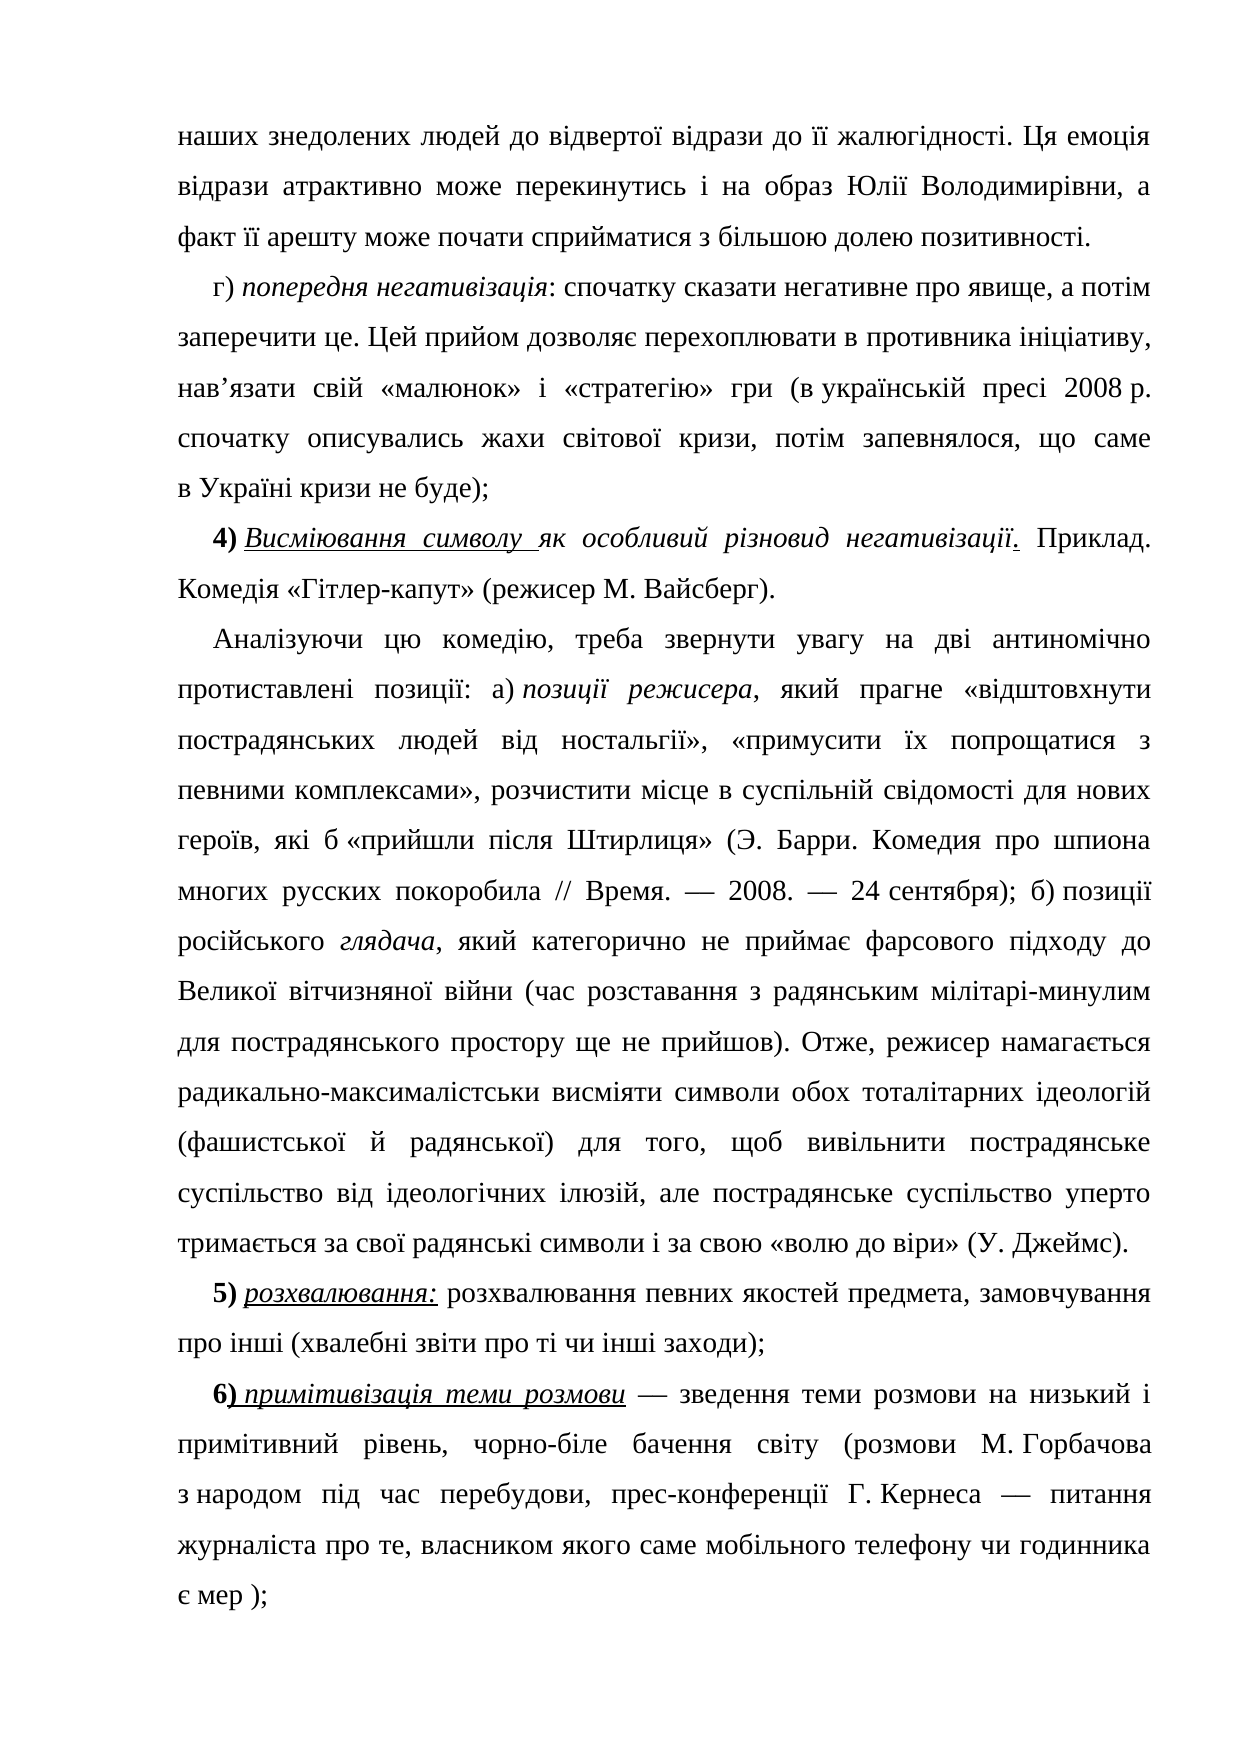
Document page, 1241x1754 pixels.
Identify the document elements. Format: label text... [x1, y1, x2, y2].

text г) попередня негативізація: спочатку сказати негативне про явище, а потім заперечити це. Цей прийом дозволяє перехоплювати в противника ініціативу, нав’язати свій «малюнок» і «стратегію» гри (в українській пресі 2008 р. спочатку описувались жахи світової кризи, потім запевнялося, що саме в Україні кризи не буде); [177, 269, 1152, 504]
text 4) Висміювання символу як особливий різновид негативізації. Приклад. Комедія «Гітлер-капут» (режисер М. Вайсберг). [177, 521, 1152, 604]
text 6) примітивізація теми розмови –– зведення теми розмови на низький і примітивний рівень, чорно-біле бачення світу (розмови М. Горбачова з народом під час перебудови, прес-конференції Г. Кернеса –– питання журналіста про те, власником якого саме мобільного телефону чи годинника є мер ); [177, 1376, 1152, 1611]
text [177, 118, 1152, 252]
text 5) розхвалювання: розхвалювання певних якостей предмета, замовчування про інші (хвалебні звіти про ті чи інші заходи); [177, 1275, 1152, 1359]
text Аналізуючи цю комедію, треба звернути увагу на дві антиномічно протиставлені позиції: а) позиції режисера, який прагне «відштовхнути пострадянських людей від ностальгії», «примусити їх попрощатися з певними комплексами», розчистити місце в суспільній свідомості для нових героїв, які б «прийшли після Штирлиця» (Э. Барри. Комедия про шпиона многих русских покоробила // Время. –– 2008. –– 24 сентября); б) позиції російського глядача, який категорично не приймає фарсового підходу до Великої вітчизняної війни (час розставання з радянським мілітарі-минулим для пострадянського простору ще не прийшов). Отже, режисер намагається радикально-максималістськи висміяти символи обох тоталітарних ідеологій (фашистської й радянської) для того, щоб вивільнити пострадянське суспільство від ідеологічних ілюзій, але пострадянське суспільство уперто тримається за свої радянські символи і за свою «волю до віри» (У. Джеймс). [177, 621, 1152, 1258]
